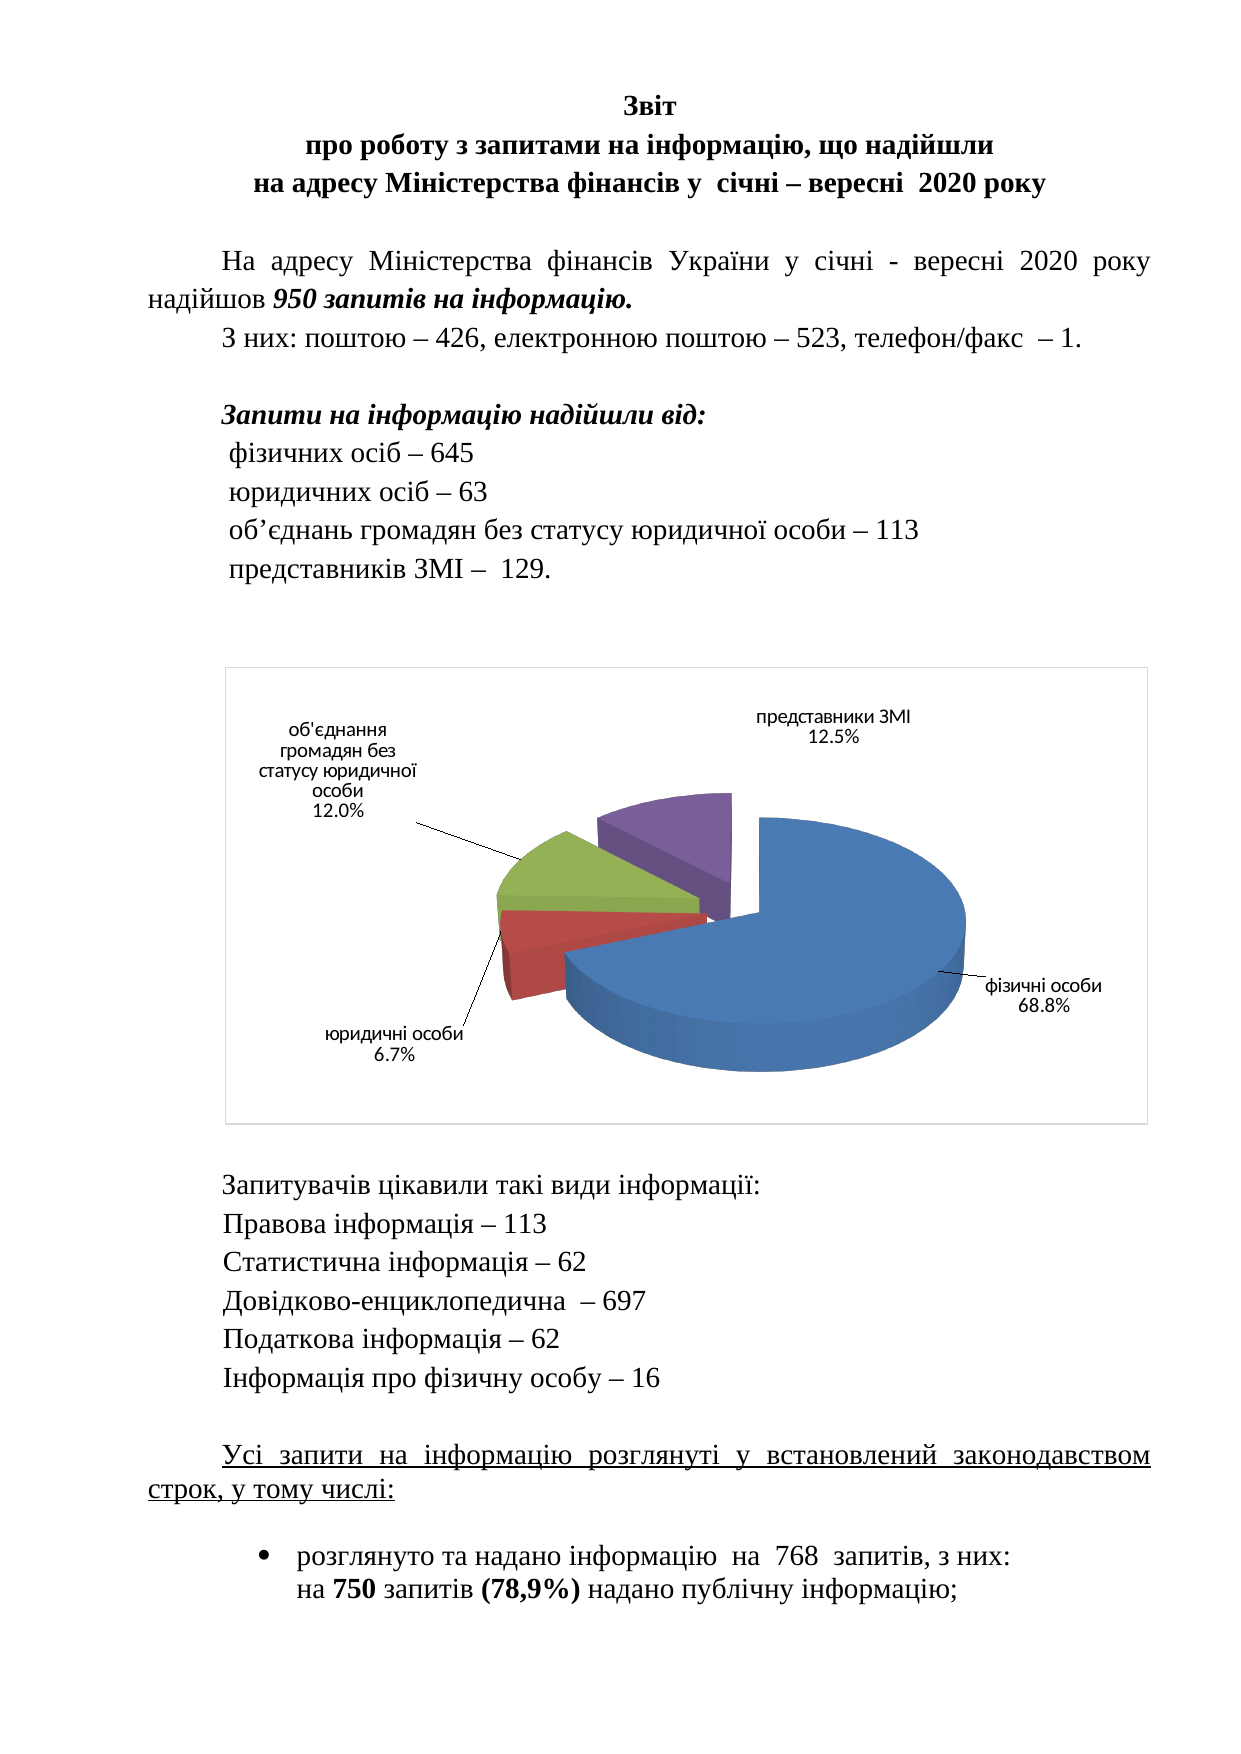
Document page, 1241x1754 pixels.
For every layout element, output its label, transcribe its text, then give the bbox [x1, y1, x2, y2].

text фізичних осіб – 645 [148, 435, 1152, 469]
text Запитувачів цікавили такі види інформації: [148, 1167, 1152, 1201]
list Правова інформація – 113 [223, 1206, 1152, 1239]
list Інформація про фізичну особу – 16 [223, 1360, 1152, 1394]
list розглянуто та надано інформацію на 768 запитів, з них: [259, 1538, 1152, 1571]
list Податкова інформація – 62 [223, 1322, 1152, 1355]
list Статистична інформація – 62 [223, 1244, 1152, 1278]
list на 750 запитів (78,9%) надано публічну інформацію; [296, 1571, 1152, 1605]
list Усі запити на інформацію розглянуті у встановлений законодавством строк, у тому числі: [148, 1437, 1152, 1504]
text На адресу Міністерства фінансів України у січні - вересні 2020 року надійшов 950 запитів на інформацію. [148, 243, 1152, 315]
text З них: поштою – 426, електронною поштою – 523, телефон/факс – 1. [148, 320, 1152, 353]
text юридичних осіб – 63 [148, 474, 1152, 507]
text Запити на інформацію надійшли від: [148, 397, 1152, 430]
text представників ЗМІ – 129. [148, 551, 1152, 584]
text про роботу з запитами на інформацію, що надійшли [148, 127, 1152, 161]
text на адресу Міністерства фінансів у січні – вересні 2020 року [148, 166, 1152, 199]
text Звіт [148, 88, 1152, 122]
text об’єднань громадян без статусу юридичної особи – 113 [148, 512, 1152, 546]
list Довідково-енциклопедична – 697 [223, 1283, 1152, 1317]
